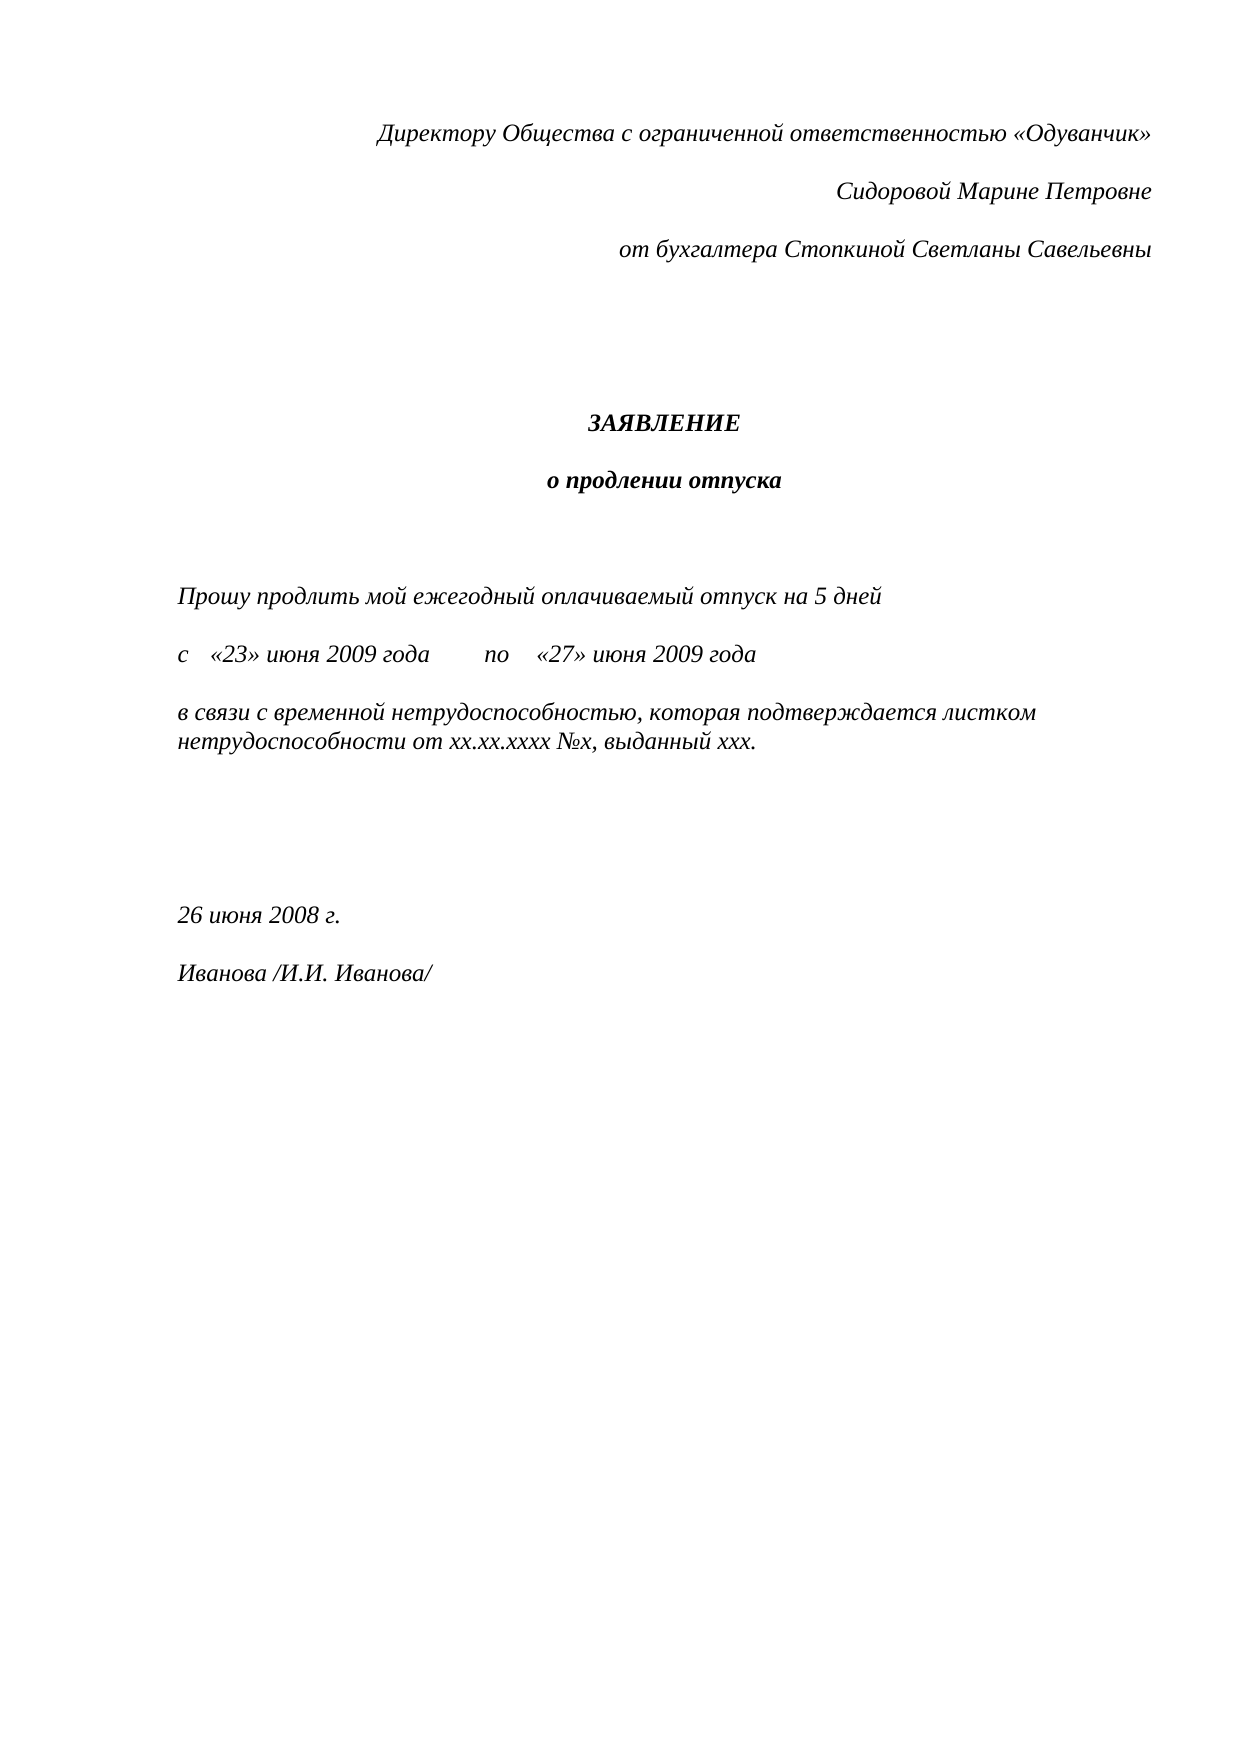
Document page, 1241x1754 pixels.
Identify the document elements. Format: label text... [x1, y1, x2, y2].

text в связи с временной нетрудоспособностью, которая подтверждается листком нетрудоспособности от хх.хх.хххх №х, выданный ххх. [177, 697, 1152, 755]
table_header с [177, 639, 210, 668]
table_header «27» июня 2009 года [536, 639, 811, 668]
text ЗАЯВЛЕНИЕ [177, 408, 1152, 436]
text Прошу продлить мой ежегодный оплачиваемый отпуск на 5 дней [177, 581, 1152, 610]
text Директору Общества с ограниченной ответственностью «Одуванчик» [177, 118, 1152, 147]
text от бухгалтера Стопкиной Светланы Савельевны [177, 234, 1152, 263]
text о продлении отпуска [177, 466, 1152, 494]
text Иванова /И.И. Иванова/ [177, 958, 1152, 986]
text 26 июня 2008 г. [177, 900, 1152, 928]
table_header по [484, 639, 536, 668]
table_header «23» июня 2009 года [210, 639, 484, 668]
text Сидоровой Марине Петровне [177, 176, 1152, 205]
